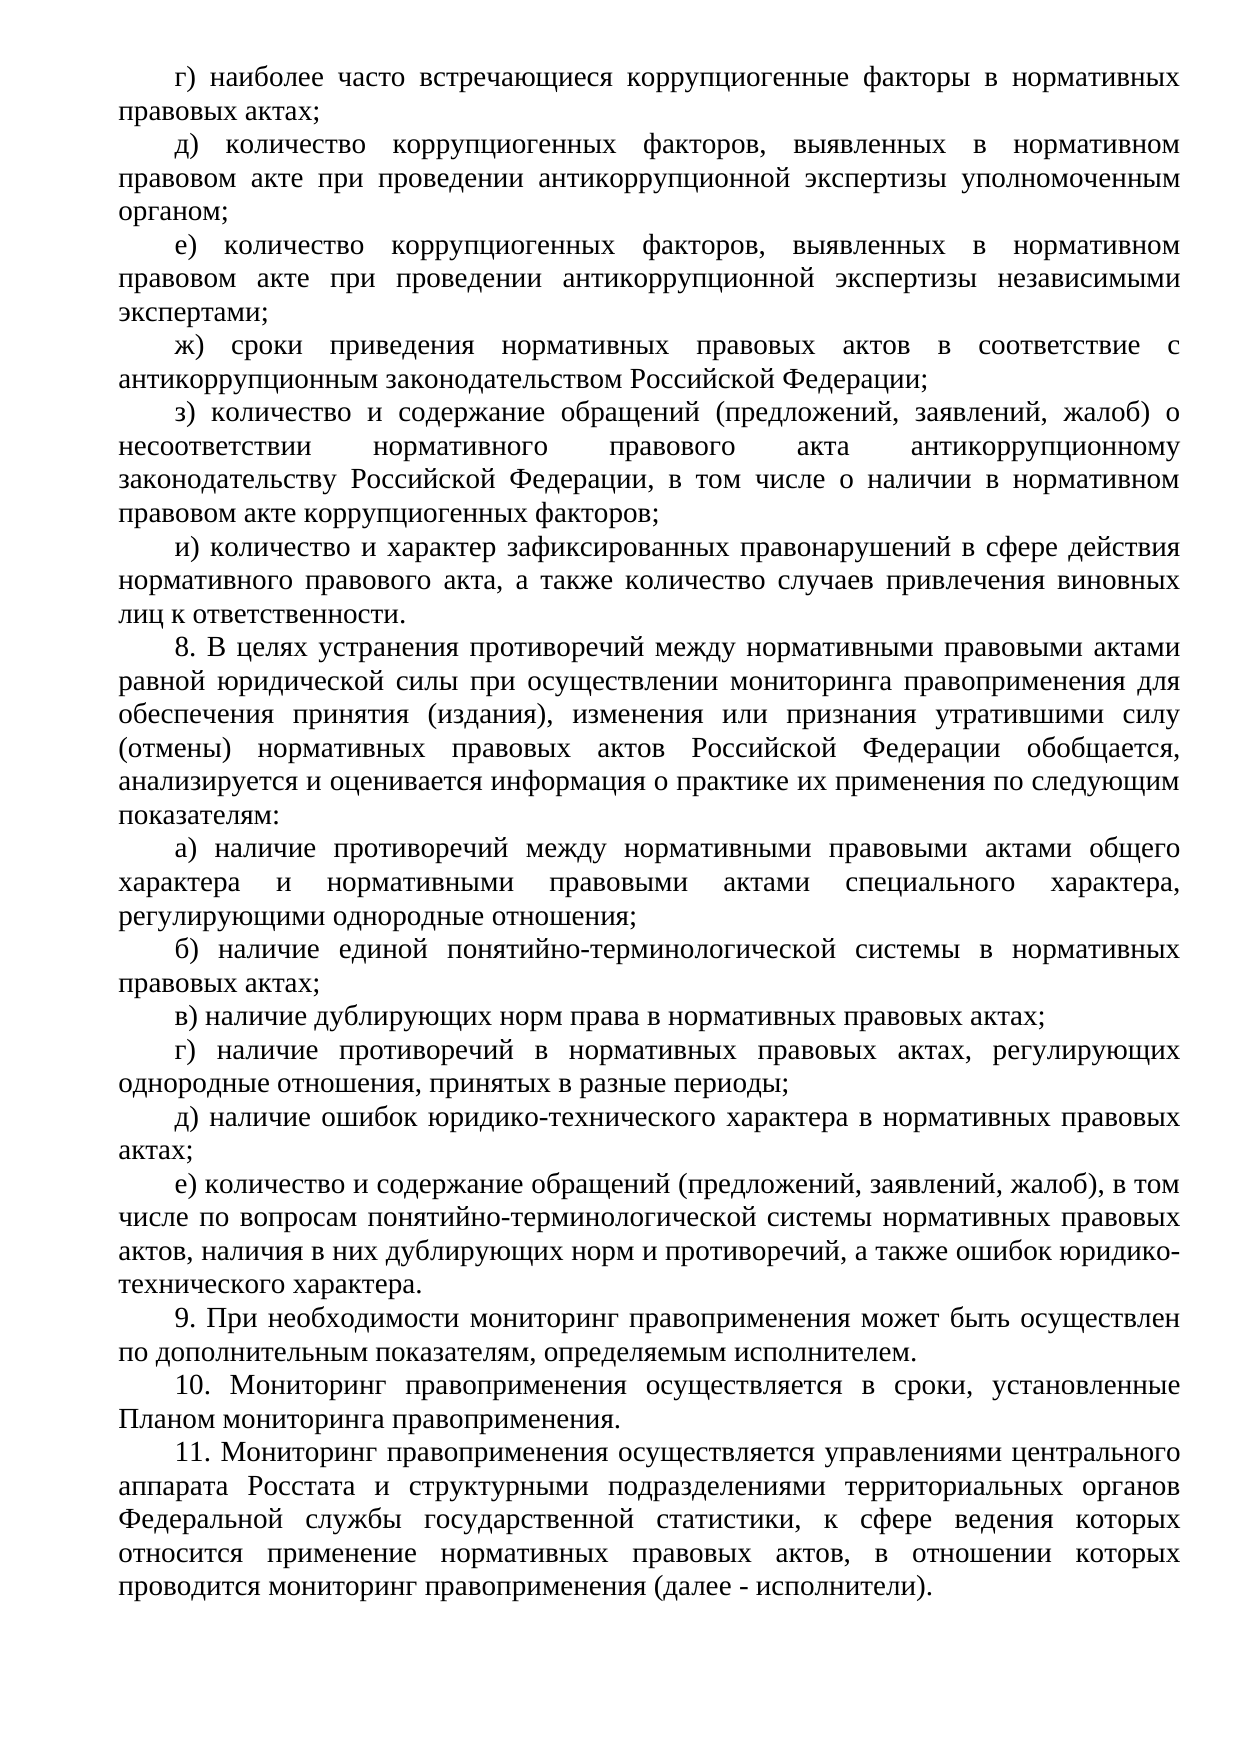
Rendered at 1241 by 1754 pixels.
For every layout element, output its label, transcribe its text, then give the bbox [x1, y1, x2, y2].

text 8. В целях устранения противоречий между нормативными правовыми актами равной юридической силы при осуществлении мониторинга правоприменения для обеспечения принятия (издания), изменения или признания утратившими силу (отмены) нормативных правовых актов Российской Федерации обобщается, анализируется и оценивается информация о практике их применения по следующим показателям: [118, 629, 1181, 831]
text г) наличие противоречий в нормативных правовых актах, регулирующих однородные отношения, принятых в разные периоды; [118, 1032, 1181, 1099]
text г) наиболее часто встречающиеся коррупциогенные факторы в нормативных правовых актах; [118, 59, 1181, 126]
text д) наличие ошибок юридико-технического характера в нормативных правовых актах; [118, 1099, 1181, 1166]
text 9. При необходимости мониторинг правоприменения может быть осуществлен по дополнительным показателям, определяемым исполнителем. [118, 1300, 1181, 1367]
text а) наличие противоречий между нормативными правовыми актами общего характера и нормативными правовыми актами специального характера, регулирующими однородные отношения; [118, 831, 1181, 931]
text д) количество коррупциогенных факторов, выявленных в нормативном правовом акте при проведении антикоррупционной экспертизы уполномоченным органом; [118, 126, 1181, 227]
text 10. Мониторинг правоприменения осуществляется в сроки, установленные Планом мониторинга правоприменения. [118, 1367, 1181, 1434]
text и) количество и характер зафиксированных правонарушений в сфере действия нормативного правового акта, а также количество случаев привлечения виновных лиц к ответственности. [118, 529, 1181, 629]
text е) количество коррупциогенных факторов, выявленных в нормативном правовом акте при проведении антикоррупционной экспертизы независимыми экспертами; [118, 227, 1181, 327]
text б) наличие единой понятийно-терминологической системы в нормативных правовых актах; [118, 931, 1181, 998]
text 11. Мониторинг правоприменения осуществляется управлениями центрального аппарата Росстата и структурными подразделениями территориальных органов Федеральной службы государственной статистики, к сфере ведения которых относится применение нормативных правовых актов, в отношении которых проводится мониторинг правоприменения (далее - исполнители). [118, 1434, 1181, 1602]
text е) количество и содержание обращений (предложений, заявлений, жалоб), в том числе по вопросам понятийно-терминологической системы нормативных правовых актов, наличия в них дублирующих норм и противоречий, а также ошибок юридико-технического характера. [118, 1166, 1181, 1300]
text ж) сроки приведения нормативных правовых актов в соответствие с антикоррупционным законодательством Российской Федерации; [118, 327, 1181, 394]
text з) количество и содержание обращений (предложений, заявлений, жалоб) о несоответствии нормативного правового акта антикоррупционному законодательству Российской Федерации, в том числе о наличии в нормативном правовом акте коррупциогенных факторов; [118, 394, 1181, 529]
text в) наличие дублирующих норм права в нормативных правовых актах; [118, 998, 1181, 1032]
